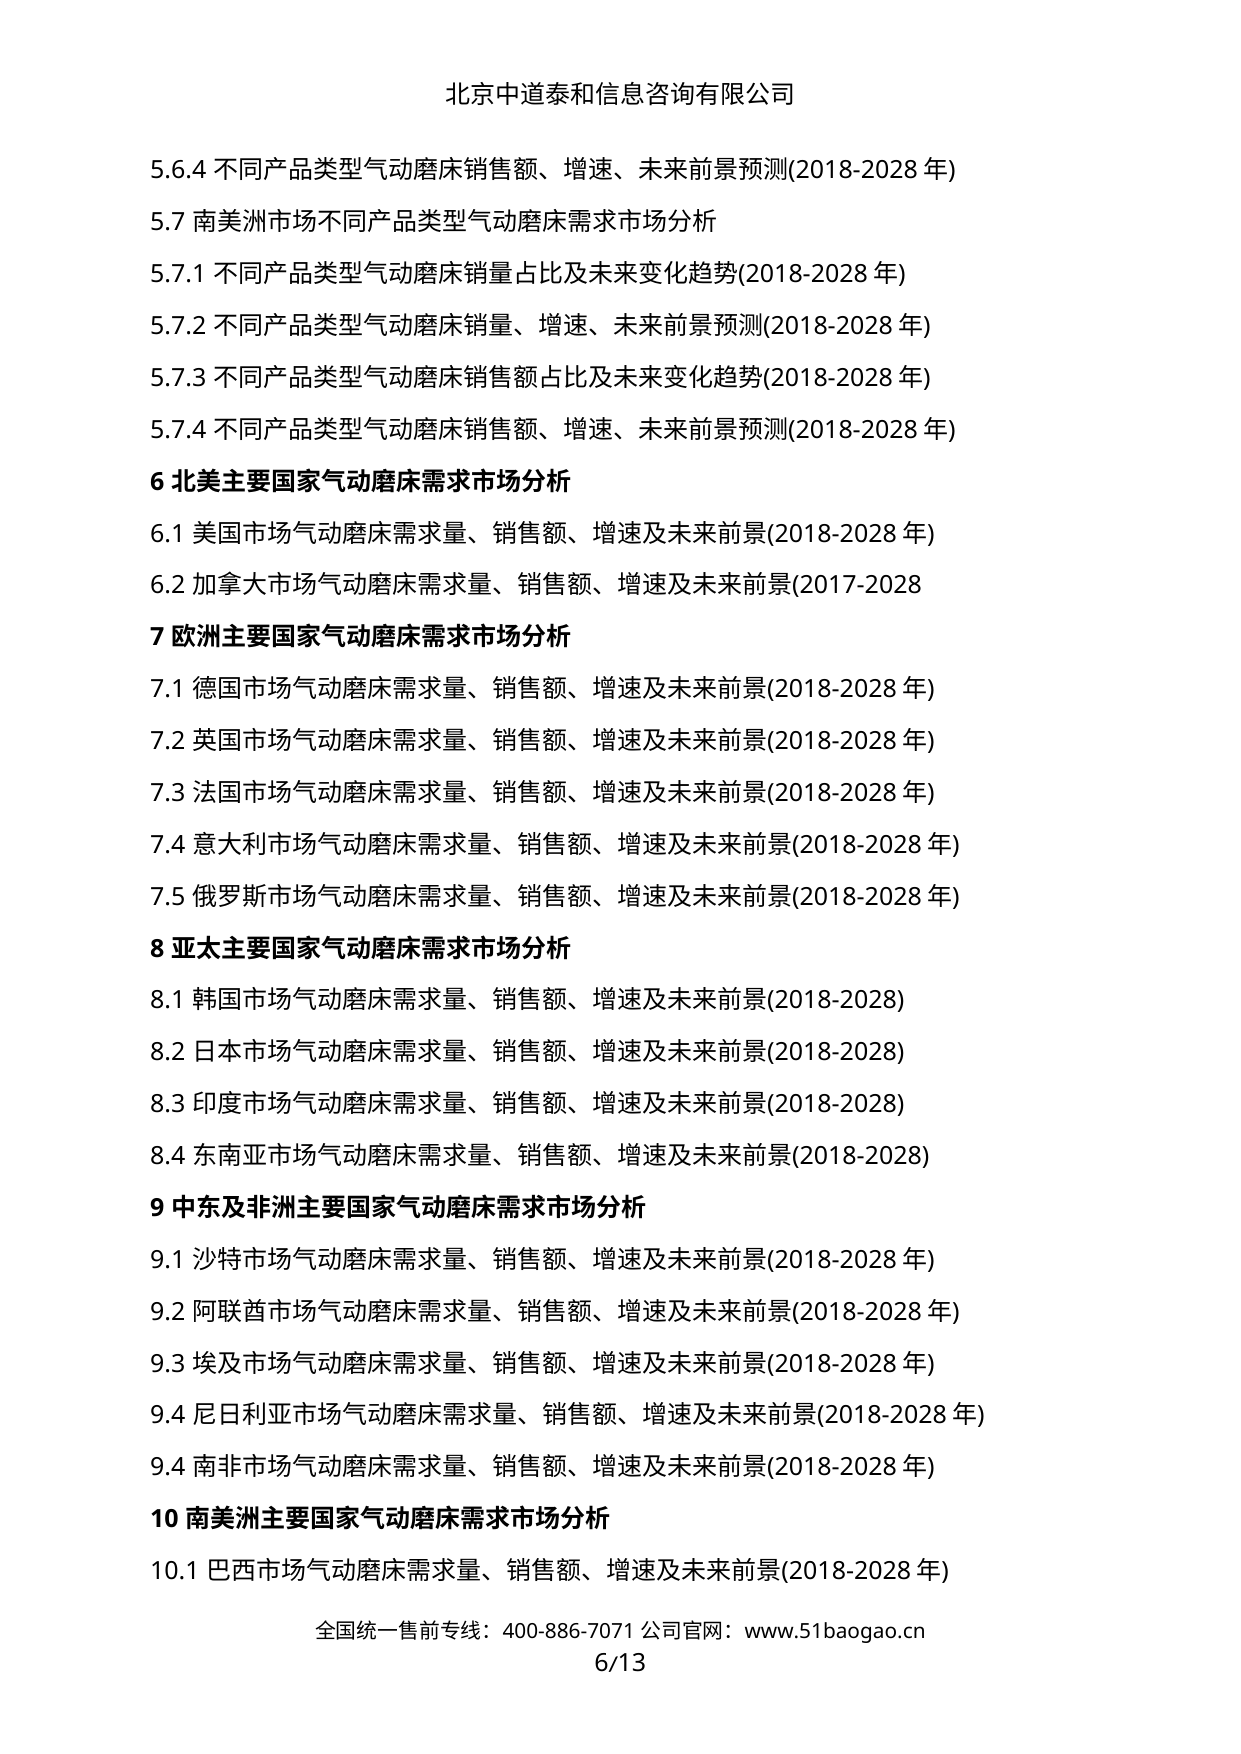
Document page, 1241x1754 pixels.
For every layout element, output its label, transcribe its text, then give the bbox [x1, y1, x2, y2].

text 8 亚太主要国家气动磨床需求市场分析 [150, 928, 1090, 964]
text 5.7.1 不同产品类型气动磨床销量占比及未来变化趋势(2018-2028年) [150, 254, 1090, 290]
text 5.6.4 不同产品类型气动磨床销售额、增速、未来前景预测(2018-2028年) [150, 150, 1090, 186]
text 10 南美洲主要国家气动磨床需求市场分析 [150, 1499, 1090, 1535]
text 8.2 日本市场气动磨床需求量、销售额、增速及未来前景(2018-2028) [150, 1032, 1090, 1068]
text 9.1 沙特市场气动磨床需求量、销售额、增速及未来前景(2018-2028年) [150, 1239, 1090, 1276]
text 8.1 韩国市场气动磨床需求量、销售额、增速及未来前景(2018-2028) [150, 980, 1090, 1016]
text 9.4 南非市场气动磨床需求量、销售额、增速及未来前景(2018-2028年) [150, 1447, 1090, 1483]
text 5.7.2 不同产品类型气动磨床销量、增速、未来前景预测(2018-2028年) [150, 306, 1090, 342]
text 9.2 阿联酋市场气动磨床需求量、销售额、增速及未来前景(2018-2028年) [150, 1291, 1090, 1327]
text 7.3 法国市场气动磨床需求量、销售额、增速及未来前景(2018-2028年) [150, 772, 1090, 809]
text 5.7.3 不同产品类型气动磨床销售额占比及未来变化趋势(2018-2028年) [150, 357, 1090, 394]
text 7.2 英国市场气动磨床需求量、销售额、增速及未来前景(2018-2028年) [150, 721, 1090, 757]
text 8.3 印度市场气动磨床需求量、销售额、增速及未来前景(2018-2028) [150, 1084, 1090, 1120]
text 7.5 俄罗斯市场气动磨床需求量、销售额、增速及未来前景(2018-2028年) [150, 876, 1090, 912]
text 9 中东及非洲主要国家气动磨床需求市场分析 [150, 1187, 1090, 1224]
text 7.4 意大利市场气动磨床需求量、销售额、增速及未来前景(2018-2028年) [150, 824, 1090, 861]
text 8.4 东南亚市场气动磨床需求量、销售额、增速及未来前景(2018-2028) [150, 1136, 1090, 1172]
text 6 北美主要国家气动磨床需求市场分析 [150, 461, 1090, 497]
text 10.1 巴西市场气动磨床需求量、销售额、增速及未来前景(2018-2028年) [150, 1551, 1090, 1587]
text 5.7.4 不同产品类型气动磨床销售额、增速、未来前景预测(2018-2028年) [150, 409, 1090, 446]
text 7.1 德国市场气动磨床需求量、销售额、增速及未来前景(2018-2028年) [150, 669, 1090, 705]
text 9.3 埃及市场气动磨床需求量、销售额、增速及未来前景(2018-2028年) [150, 1343, 1090, 1379]
text 5.7 南美洲市场不同产品类型气动磨床需求市场分析 [150, 202, 1090, 238]
text 9.4 尼日利亚市场气动磨床需求量、销售额、增速及未来前景(2018-2028年) [150, 1395, 1090, 1431]
text 7 欧洲主要国家气动磨床需求市场分析 [150, 617, 1090, 653]
text 6.2 加拿大市场气动磨床需求量、销售额、增速及未来前景(2017-2028 [150, 565, 1090, 601]
text 6.1 美国市场气动磨床需求量、销售额、增速及未来前景(2018-2028年) [150, 513, 1090, 549]
